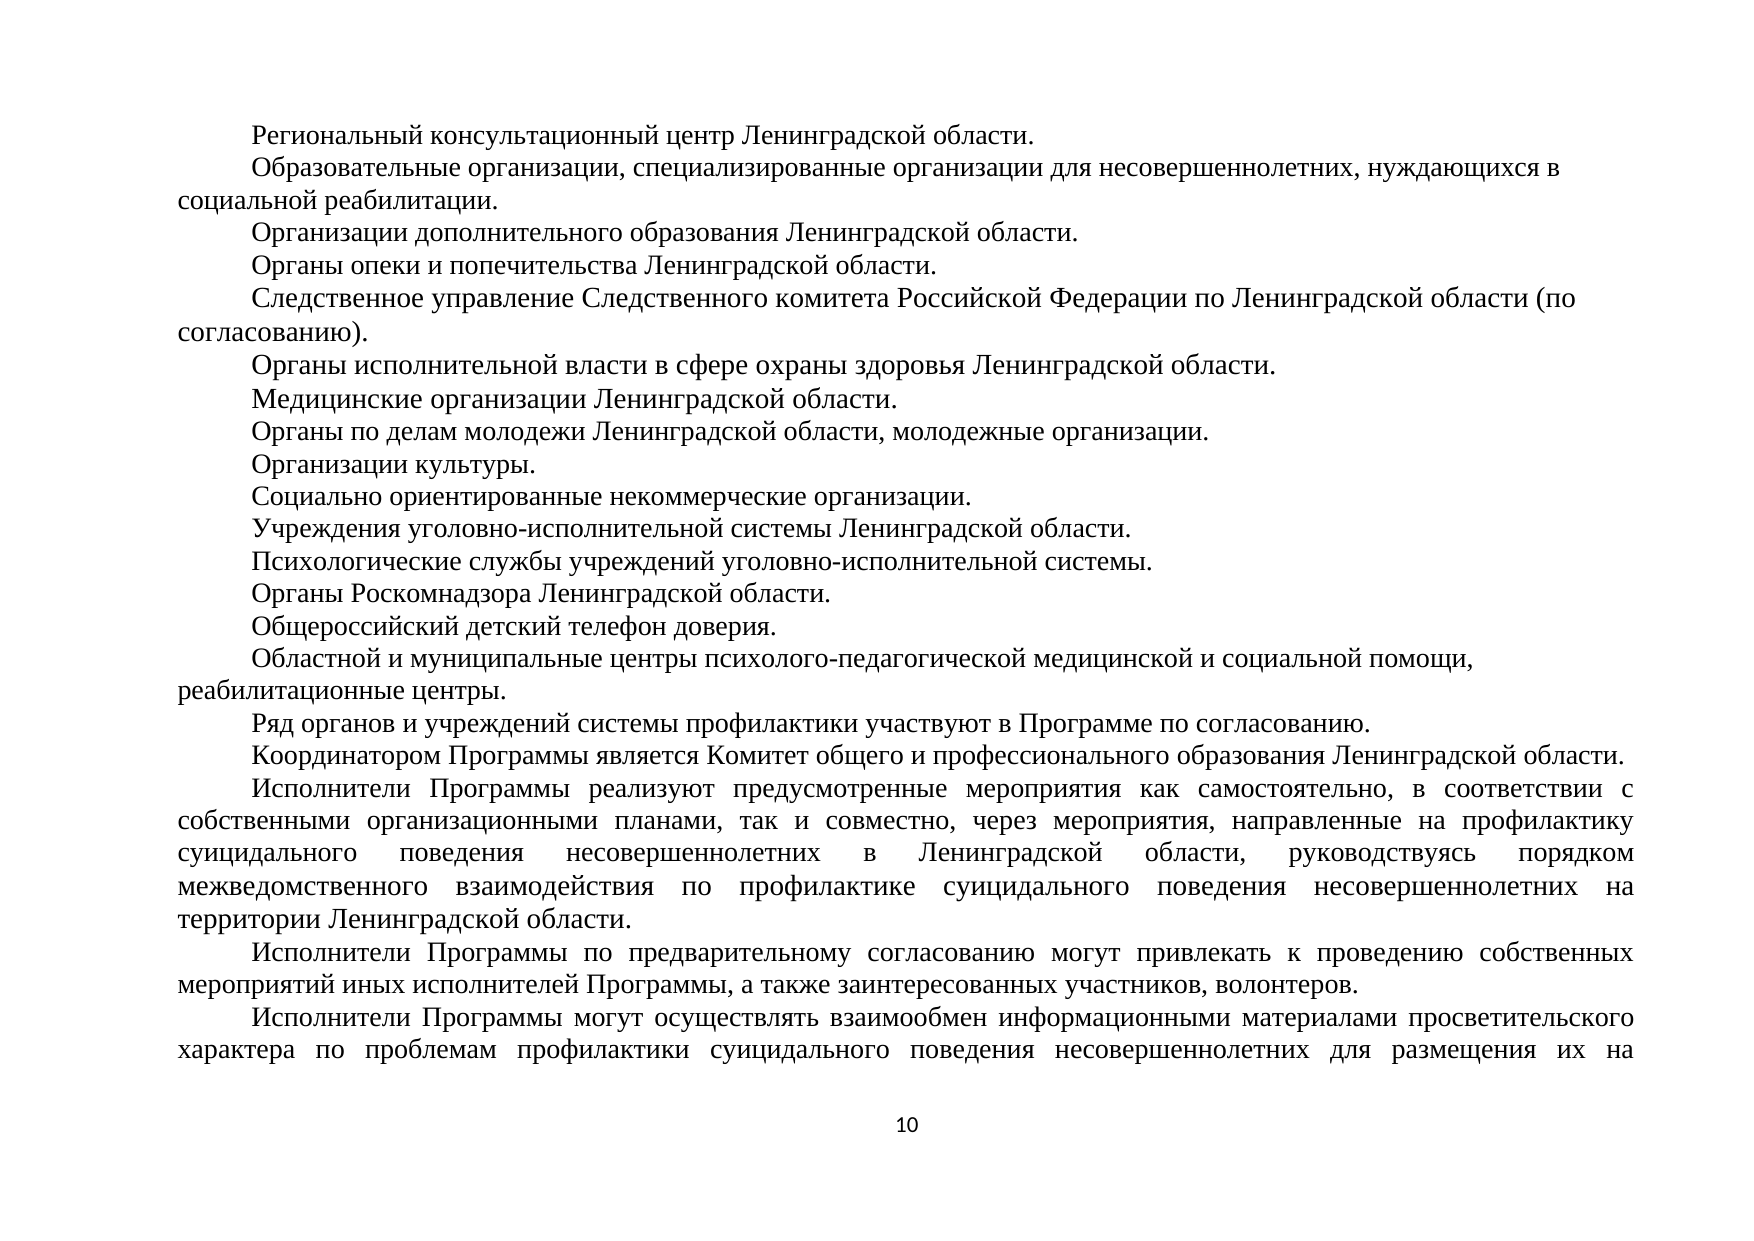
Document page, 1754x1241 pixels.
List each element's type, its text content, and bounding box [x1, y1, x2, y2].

text Региональный консультационный центр Ленинградской области. [177, 118, 1636, 151]
text Органы Роскомнадзора Ленинградской области. [177, 576, 1636, 609]
text Органы опеки и попечительства Ленинградской области. [177, 248, 1636, 280]
text Психологические службы учреждений уголовно-исполнительной системы. [177, 544, 1636, 576]
text Медицинские организации Ленинградской области. [177, 381, 1636, 414]
text Организации дополнительного образования Ленинградской области. [177, 215, 1636, 248]
text Образовательные организации, специализированные организации для несовершеннолетних, нуждающихся в социальной реабилитации. [177, 151, 1636, 215]
text Исполнители Программы по предварительному согласованию могут привлекать к проведению собственных мероприятий иных исполнителей Программы, а также заинтересованных участников, волонтеров. [177, 935, 1636, 1000]
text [177, 1000, 1636, 1064]
text Органы исполнительной власти в сфере охраны здоровья Ленинградской области. [177, 347, 1636, 381]
text Организации культуры. [177, 447, 1636, 479]
text Социально ориентированные некоммерческие организации. [177, 479, 1636, 511]
text Исполнители Программы реализуют предусмотренные мероприятия как самостоятельно, в соответствии с собственными организационными планами, так и совместно, через мероприятия, направленные на профилактику суицидального поведения несовершеннолетних в Ленинградской области, руководствуясь порядком межведомственного взаимодействия по профилактике суицидального поведения несовершеннолетних на территории Ленинградской области. [177, 771, 1636, 935]
text Органы по делам молодежи Ленинградской области, молодежные организации. [177, 414, 1636, 447]
text Учреждения уголовно-исполнительной системы Ленинградской области. [177, 511, 1636, 544]
text Ряд органов и учреждений системы профилактики участвуют в Программе по согласованию. [177, 706, 1636, 738]
text Следственное управление Следственного комитета Российской Федерации по Ленинградской области (по согласованию). [177, 280, 1636, 347]
text Общероссийский детский телефон доверия. [177, 609, 1636, 641]
text Координатором Программы является Комитет общего и профессионального образования Ленинградской области. [177, 738, 1636, 771]
text Областной и муниципальные центры психолого-педагогической медицинской и социальной помощи, реабилитационные центры. [177, 641, 1636, 706]
